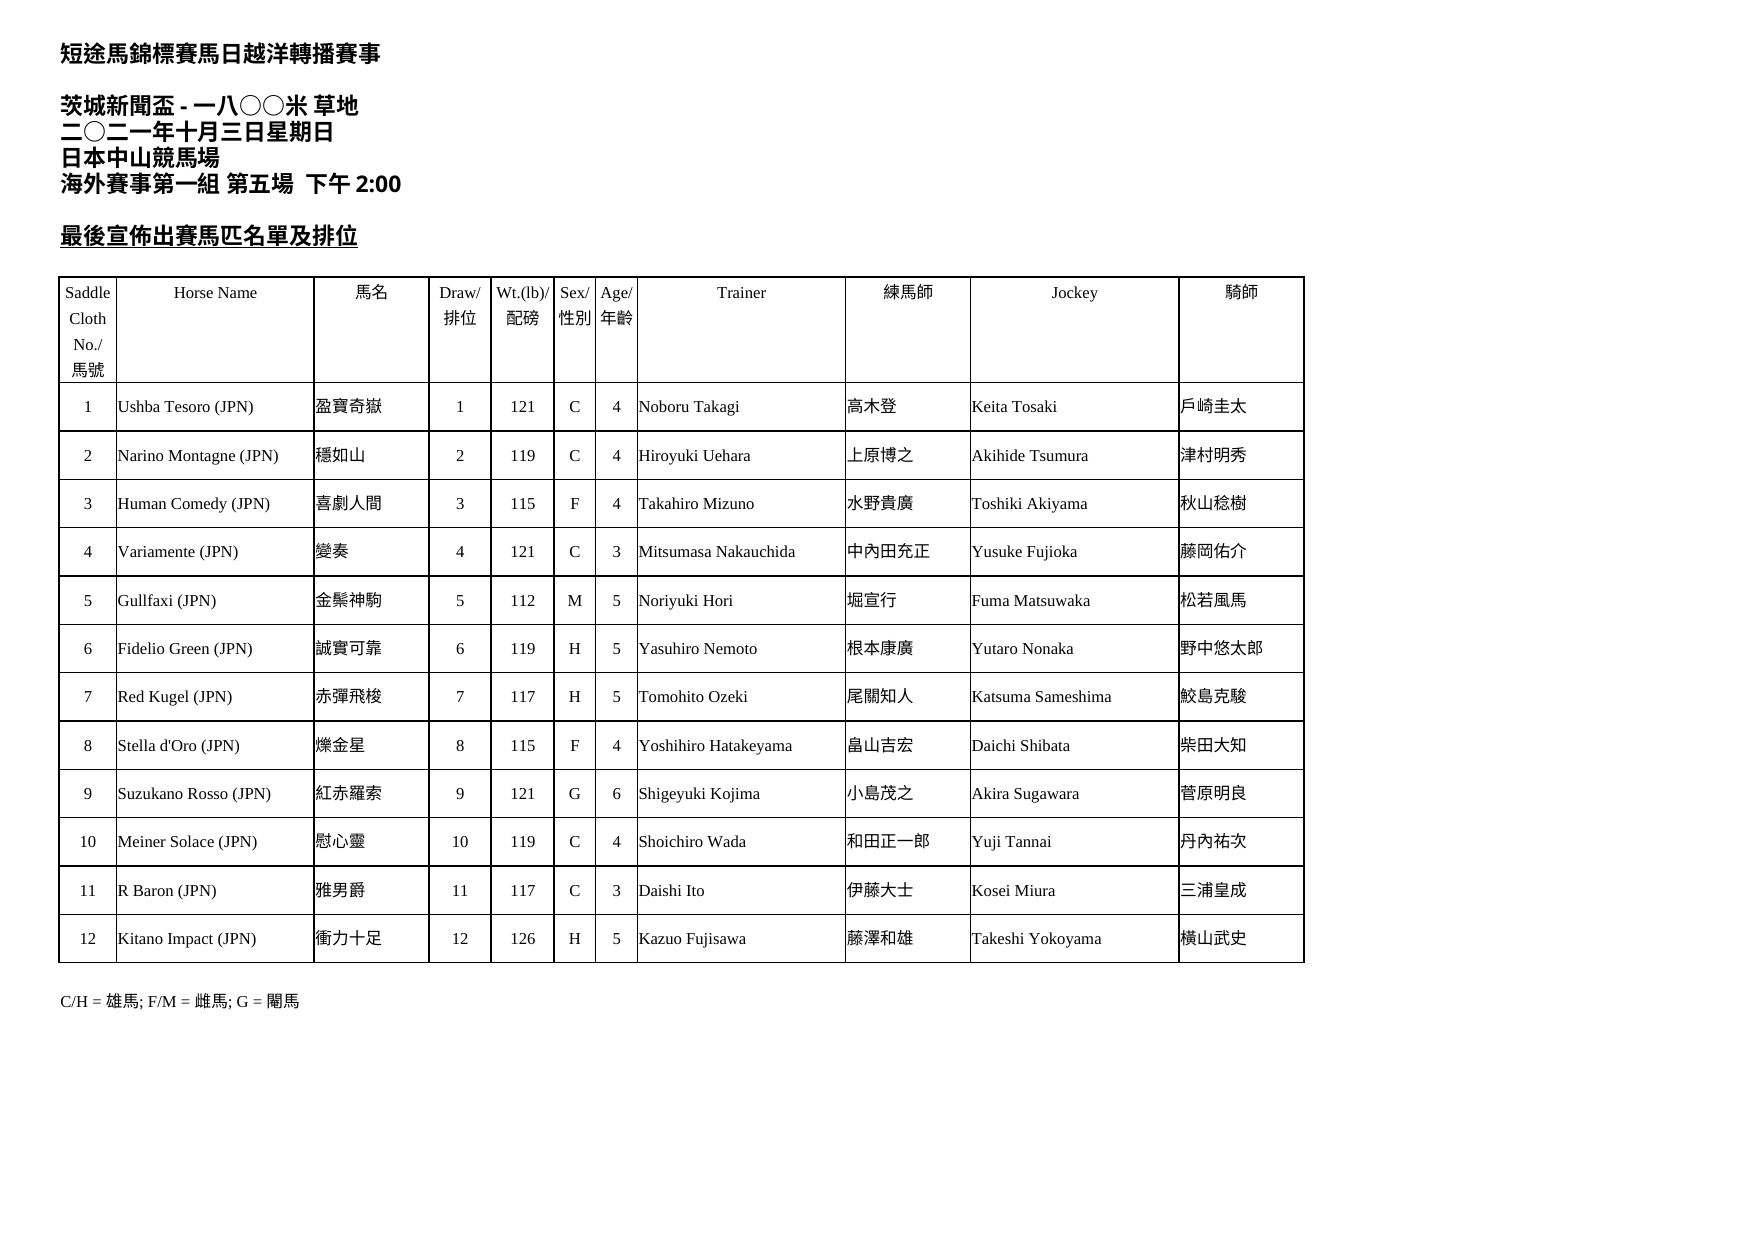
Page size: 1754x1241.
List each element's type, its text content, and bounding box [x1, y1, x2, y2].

table_cell 3 [596, 528, 637, 575]
table_cell 盈寶奇嶽 [315, 383, 428, 430]
table_cell 126 [492, 915, 553, 962]
table_cell Fuma Matsuwaka [971, 577, 1178, 623]
table_cell 4 [60, 528, 116, 575]
table_cell 8 [430, 722, 490, 768]
table_cell 堀宣行 [846, 577, 970, 623]
table_cell G [555, 770, 595, 817]
table_cell 119 [492, 432, 553, 478]
table_cell 6 [596, 770, 637, 817]
table_cell 10 [60, 818, 116, 865]
table_cell 野中悠太郎 [1180, 625, 1303, 672]
table_cell 8 [60, 722, 116, 768]
table_cell C [555, 528, 595, 575]
table_cell Meiner Solace (JPN) [117, 818, 313, 865]
table_cell 121 [492, 770, 553, 817]
table_cell 4 [596, 480, 637, 527]
table_cell Akira Sugawara [971, 770, 1178, 817]
table_cell H [555, 625, 595, 672]
table_cell Noriyuki Hori [638, 577, 845, 623]
table_cell 丹內祐次 [1180, 818, 1303, 865]
table_cell Variamente (JPN) [117, 528, 313, 575]
table_cell Kazuo Fujisawa [638, 915, 845, 962]
table_cell Jockey [971, 278, 1178, 382]
table_cell 7 [60, 673, 116, 720]
table_cell Suzukano Rosso (JPN) [117, 770, 313, 817]
table_cell C [555, 383, 595, 430]
table_cell Red Kugel (JPN) [117, 673, 313, 720]
table_cell 10 [430, 818, 490, 865]
table_cell Fidelio Green (JPN) [117, 625, 313, 672]
table_cell 戶崎圭太 [1180, 383, 1303, 430]
table_cell 4 [596, 818, 637, 865]
table_cell 騎師 [1180, 278, 1303, 382]
table_cell 和田正一郎 [846, 818, 970, 865]
table_cell F [555, 480, 595, 527]
table_cell 11 [60, 867, 116, 913]
table_cell F [555, 722, 595, 768]
table_cell Yusuke Fujioka [971, 528, 1178, 575]
table_cell 爍金星 [315, 722, 428, 768]
table_cell 水野貴廣 [846, 480, 970, 527]
table_cell 6 [60, 625, 116, 672]
table_cell 松若風馬 [1180, 577, 1303, 623]
table_cell 上原博之 [846, 432, 970, 478]
table_cell C [555, 432, 595, 478]
table_cell 119 [492, 818, 553, 865]
table_cell Daishi Ito [638, 867, 845, 913]
table_cell Yoshihiro Hatakeyama [638, 722, 845, 768]
table_cell 馬名 [315, 278, 428, 382]
table_cell 柴田大知 [1180, 722, 1303, 768]
table_cell 121 [492, 383, 553, 430]
table_cell Yuji Tannai [971, 818, 1178, 865]
table_cell R Baron (JPN) [117, 867, 313, 913]
table_cell Mitsumasa Nakauchida [638, 528, 845, 575]
table_cell Akihide Tsumura [971, 432, 1178, 478]
table_cell 高木登 [846, 383, 970, 430]
table_cell Trainer [638, 278, 845, 382]
table_cell 9 [430, 770, 490, 817]
table_cell 鮫島克駿 [1180, 673, 1303, 720]
table_cell 5 [596, 915, 637, 962]
table_cell 3 [430, 480, 490, 527]
table_cell 4 [430, 528, 490, 575]
table_cell Toshiki Akiyama [971, 480, 1178, 527]
table_cell Age/ 年齡 [596, 278, 637, 382]
table_cell Noboru Takagi [638, 383, 845, 430]
table_cell Draw/ 排位 [430, 278, 490, 382]
table_cell Sex/ 性別 [555, 278, 595, 382]
table_cell Wt.(lb)/ 配磅 [492, 278, 553, 382]
table_cell 根本康廣 [846, 625, 970, 672]
table_cell 4 [596, 383, 637, 430]
table_cell C [555, 867, 595, 913]
table_cell 2 [60, 432, 116, 478]
table_cell 伊藤大士 [846, 867, 970, 913]
table_cell Gullfaxi (JPN) [117, 577, 313, 623]
table_cell 衝力十足 [315, 915, 428, 962]
table_cell 7 [430, 673, 490, 720]
table_cell 三浦皇成 [1180, 867, 1303, 913]
table_cell 4 [596, 432, 637, 478]
table_cell Daichi Shibata [971, 722, 1178, 768]
table_cell 赤彈飛梭 [315, 673, 428, 720]
table_cell 12 [60, 915, 116, 962]
table_cell 5 [430, 577, 490, 623]
table_cell M [555, 577, 595, 623]
table_cell Kosei Miura [971, 867, 1178, 913]
table_cell 藤澤和雄 [846, 915, 970, 962]
table_cell 金鬃神駒 [315, 577, 428, 623]
table_cell Stella d'Oro (JPN) [117, 722, 313, 768]
table_cell 慰心靈 [315, 818, 428, 865]
table_cell Shoichiro Wada [638, 818, 845, 865]
table_cell 5 [596, 625, 637, 672]
table_cell 3 [596, 867, 637, 913]
table_cell 練馬師 [846, 278, 970, 382]
table_cell 11 [430, 867, 490, 913]
table_cell 1 [430, 383, 490, 430]
table_cell Human Comedy (JPN) [117, 480, 313, 527]
table_cell 3 [60, 480, 116, 527]
table_cell 119 [492, 625, 553, 672]
table_cell 115 [492, 480, 553, 527]
table_cell H [555, 673, 595, 720]
table_cell Kitano Impact (JPN) [117, 915, 313, 962]
table_cell 9 [60, 770, 116, 817]
table_cell 藤岡佑介 [1180, 528, 1303, 575]
table_cell Tomohito Ozeki [638, 673, 845, 720]
table_cell H [555, 915, 595, 962]
table_cell 5 [596, 673, 637, 720]
table_cell 121 [492, 528, 553, 575]
table_cell 4 [596, 722, 637, 768]
table_cell Narino Montagne (JPN) [117, 432, 313, 478]
table_cell 5 [596, 577, 637, 623]
table_cell Takeshi Yokoyama [971, 915, 1178, 962]
table_cell 穩如山 [315, 432, 428, 478]
table_cell 115 [492, 722, 553, 768]
table_cell C/H = 雄馬; F/M = 雌馬; G = 閹馬 [59, 962, 1725, 1012]
table_header 短途馬錦標賽馬日越洋轉播賽事 茨城新聞盃 - 一八○○米 草地 二○二一年十月三日星期日 日本中山競馬場 海外賽事第一組 第五場 下午2:00 最後宣佈出賽馬匹名單及排位 [59, 42, 1304, 276]
table_cell Katsuma Sameshima [971, 673, 1178, 720]
table_cell 112 [492, 577, 553, 623]
table_cell Yasuhiro Nemoto [638, 625, 845, 672]
table_cell 6 [430, 625, 490, 672]
table_cell Shigeyuki Kojima [638, 770, 845, 817]
table_cell 誠實可靠 [315, 625, 428, 672]
table_cell Keita Tosaki [971, 383, 1178, 430]
table_cell 1 [60, 383, 116, 430]
table_cell 中內田充正 [846, 528, 970, 575]
table_cell Hiroyuki Uehara [638, 432, 845, 478]
table_cell Saddle Cloth No./ 馬號 [60, 278, 116, 382]
table_cell 紅赤羅索 [315, 770, 428, 817]
table_cell 12 [430, 915, 490, 962]
table_cell C [555, 818, 595, 865]
table_cell 117 [492, 673, 553, 720]
table_cell 津村明秀 [1180, 432, 1303, 478]
table_cell 尾關知人 [846, 673, 970, 720]
table_cell 117 [492, 867, 553, 913]
table_cell Yutaro Nonaka [971, 625, 1178, 672]
table_cell 菅原明良 [1180, 770, 1303, 817]
table_cell 喜劇人間 [315, 480, 428, 527]
table_cell 畠山吉宏 [846, 722, 970, 768]
table_cell 秋山稔樹 [1180, 480, 1303, 527]
table_cell 變奏 [315, 528, 428, 575]
table_cell Takahiro Mizuno [638, 480, 845, 527]
table_cell 5 [60, 577, 116, 623]
table_cell 小島茂之 [846, 770, 970, 817]
table_cell 雅男爵 [315, 867, 428, 913]
table_cell 橫山武史 [1180, 915, 1303, 962]
table_cell Ushba Tesoro (JPN) [117, 383, 313, 430]
table_cell 2 [430, 432, 490, 478]
table_cell Horse Name [117, 278, 313, 382]
